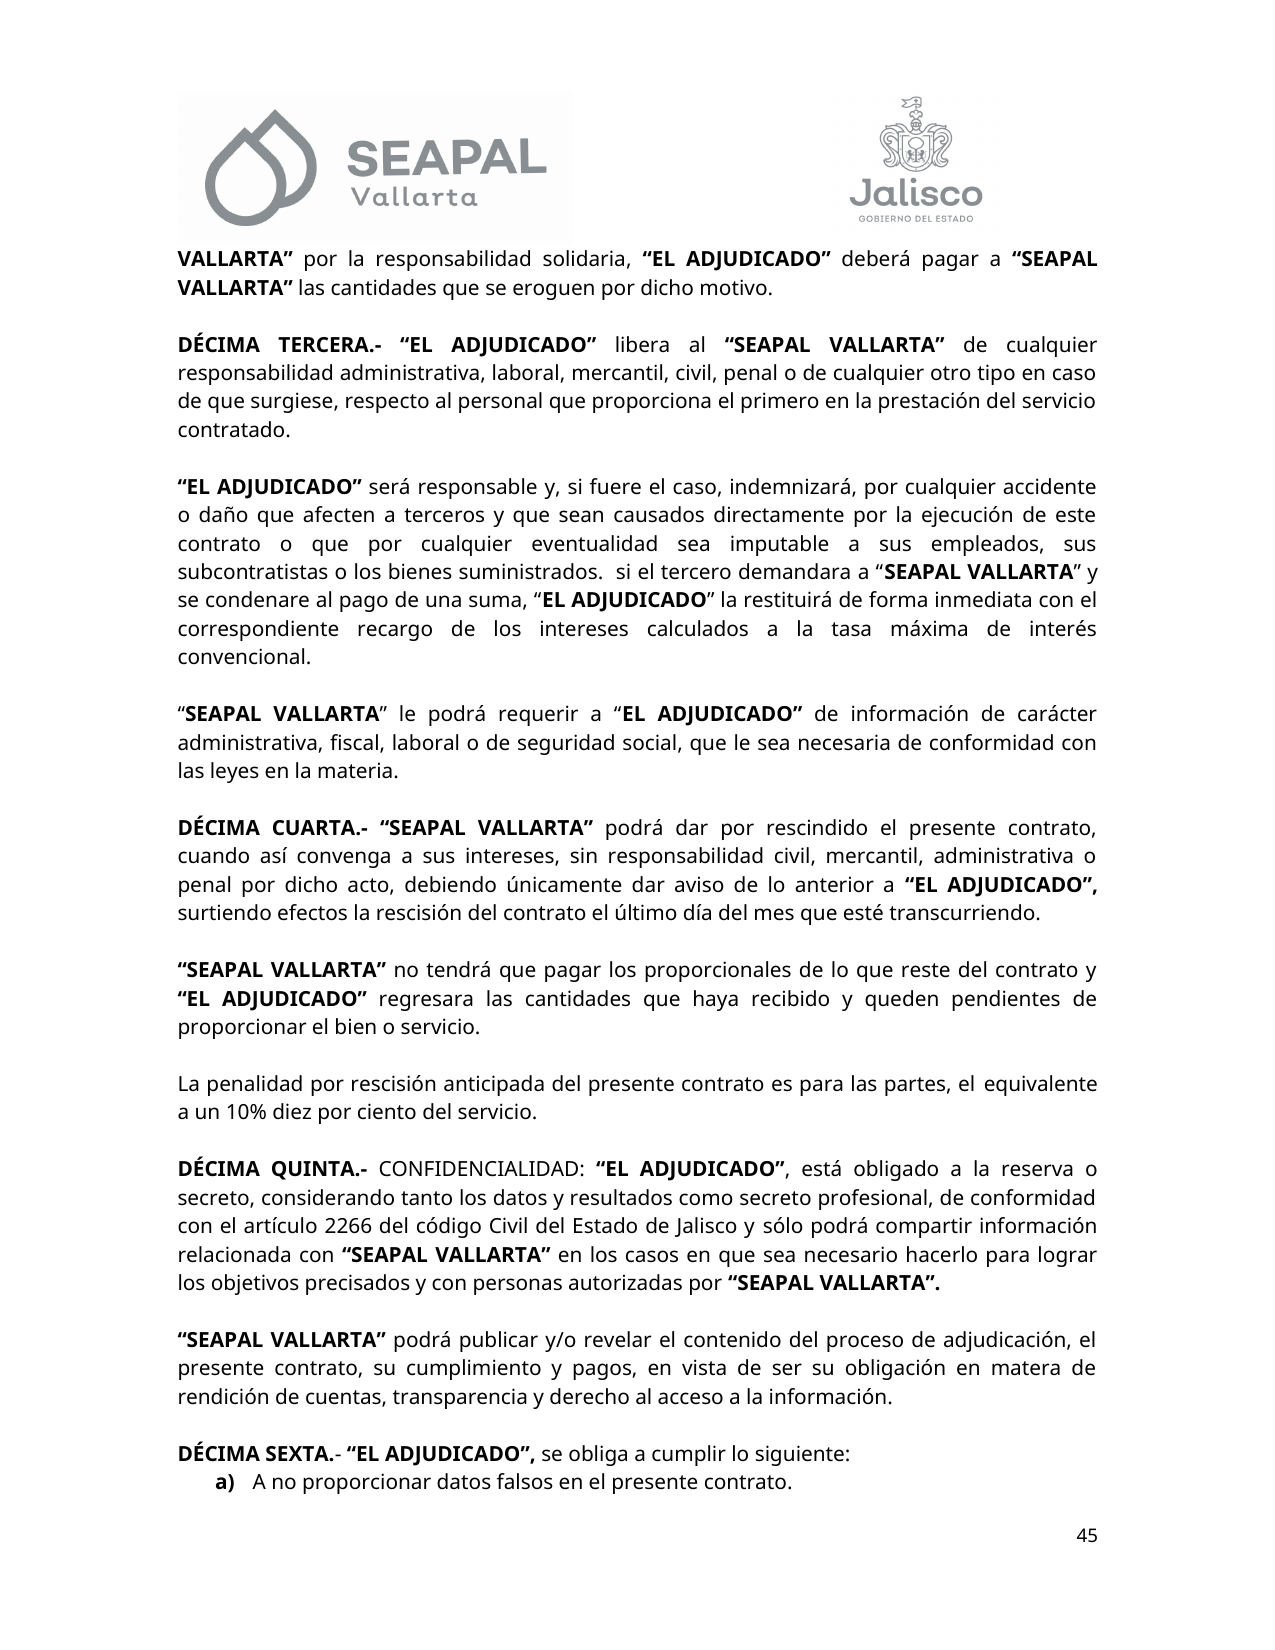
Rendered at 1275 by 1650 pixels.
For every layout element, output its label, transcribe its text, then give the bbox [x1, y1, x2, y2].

text La penalidad por rescisión anticipada del presente contrato es para las partes, el equivalente a un 10% diez por ciento del servicio. [177, 1069, 1098, 1126]
text “EL ADJUDICADO” será responsable y, si fuere el caso, indemnizará, por cualquier accidente o daño que afecten a terceros y que sean causados directamente por la ejecución de este contrato o que por cualquier eventualidad sea imputable a sus empleados, sus subcontratistas o los bienes suministrados. si el tercero demandara a “SEAPAL VALLARTA” y se condenare al pago de una suma, “EL ADJUDICADO” la restituirá de forma inmediata con el correspondiente recargo de los intereses calculados a la tasa máxima de interés convencional. [177, 472, 1098, 671]
text DéCIMA tercera.- “EL ADJUDICADO” libera al “SEAPAL VALLARTA” de cualquier responsabilidad administrativa, laboral, mercantil, civil, penal o de cualquier otro tipo en caso de que surgiese, respecto al personal que proporciona el primero en la prestación del servicio contratado. [177, 330, 1098, 443]
list A no proporcionar datos falsos en el presente contrato. [215, 1467, 1098, 1496]
picture [177, 91, 574, 245]
text DéCIMA sexta.- “EL ADJUDICADO”, se obliga a cumplir lo siguiente: [177, 1439, 1098, 1467]
text DéCIMA cuarta.- “SEAPAL VALLARTA” podrá dar por rescindido el presente contrato, cuando así convenga a sus intereses, sin responsabilidad civil, mercantil, administrativa o penal por dicho acto, debiendo únicamente dar aviso de lo anterior a “EL ADJUDICADO”, surtiendo efectos la rescisión del contrato el último día del mes que esté transcurriendo. [177, 813, 1098, 927]
text “SEAPAL VALLARTA” le podrá requerir a “EL ADJUDICADO” de información de carácter administrativa, fiscal, laboral o de seguridad social, que le sea necesaria de conformidad con las leyes en la materia. [177, 699, 1098, 785]
text “SEAPAL VALLARTA” no tendrá que pagar los proporcionales de lo que reste del contrato y “EL ADJUDICADO” regresara las cantidades que haya recibido y queden pendientes de proporcionar el bien o servicio. [177, 955, 1098, 1041]
text “SEAPAL VALLARTA” podrá publicar y/o revelar el contenido del proceso de adjudicación, el presente contrato, su cumplimiento y pagos, en vista de ser su obligación en matera de rendición de cuentas, transparencia y derecho al acceso a la información. [177, 1325, 1098, 1410]
text DéCIMA quinta.- CONFIDENCIALIDAD: “EL ADJUDICADO”, está obligado a la reserva o secreto, considerando tanto los datos y resultados como secreto profesional, de conformidad con el artículo 2266 del código Civil del Estado de Jalisco y sólo podrá compartir información relacionada con “SEAPAL VALLARTA” en los casos en que sea necesario hacerlo para lograr los objetivos precisados y con personas autorizadas por “SEAPAL VALLARTA”. [177, 1154, 1098, 1297]
picture [817, 73, 1015, 245]
